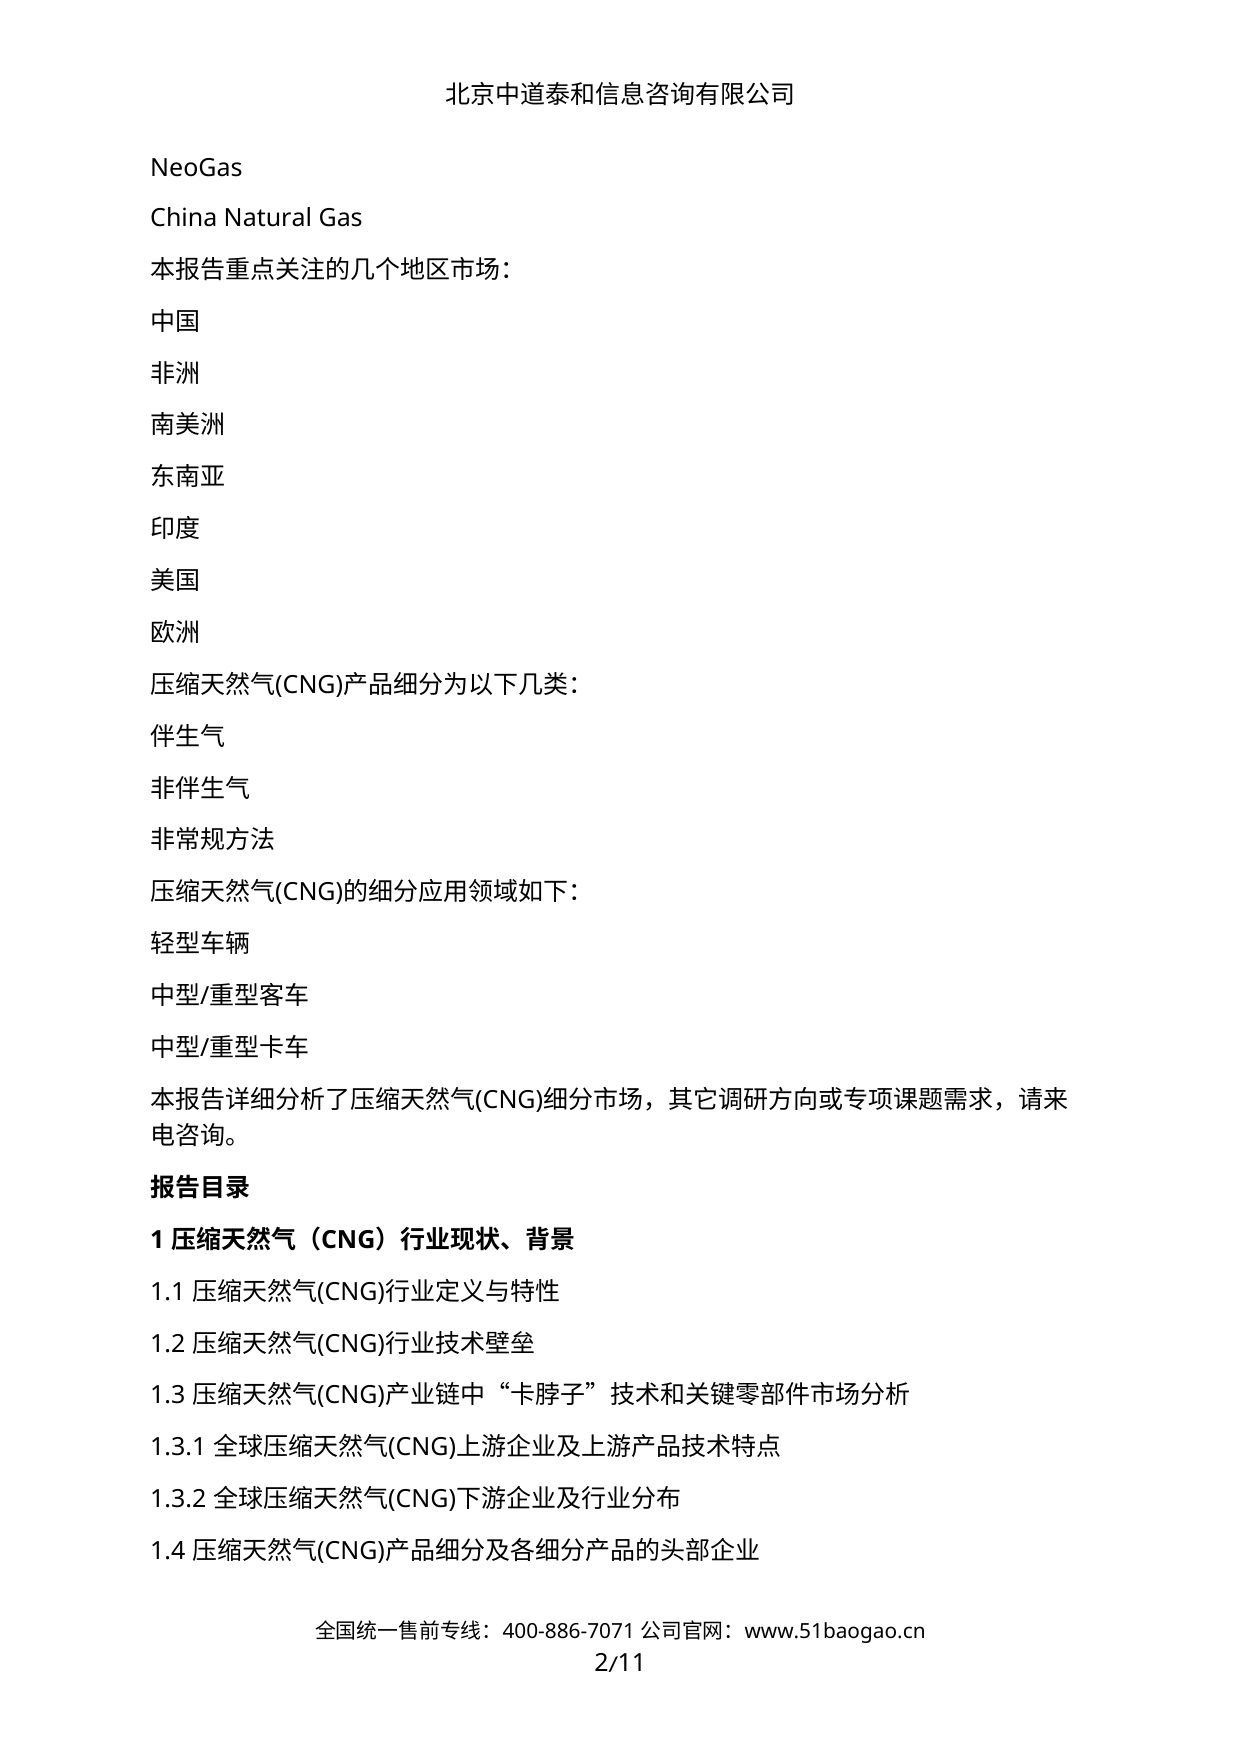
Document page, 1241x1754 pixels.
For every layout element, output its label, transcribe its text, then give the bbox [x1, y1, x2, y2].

text 非伴生气 [150, 768, 1090, 804]
text 1.2 压缩天然气(CNG)行业技术壁垒 [150, 1323, 1090, 1359]
text 轻型车辆 [150, 924, 1090, 960]
text 非常规方法 [150, 820, 1090, 856]
text NeoGas [150, 150, 1090, 184]
text 本报告详细分析了压缩天然气(CNG)细分市场，其它调研方向或专项课题需求，请来电咨询。 [150, 1079, 1090, 1152]
text 本报告重点关注的几个地区市场： [150, 249, 1090, 286]
text 1 压缩天然气（CNG）行业现状、背景 [150, 1219, 1090, 1256]
text 1.1 压缩天然气(CNG)行业定义与特性 [150, 1271, 1090, 1307]
text 1.3 压缩天然气(CNG)产业链中“卡脖子”技术和关键零部件市场分析 [150, 1375, 1090, 1411]
text 伴生气 [150, 716, 1090, 752]
text 压缩天然气(CNG)产品细分为以下几类： [150, 664, 1090, 701]
text 1.3.2 全球压缩天然气(CNG)下游企业及行业分布 [150, 1479, 1090, 1515]
text China Natural Gas [150, 200, 1090, 234]
text 报告目录 [150, 1167, 1090, 1204]
text 东南亚 [150, 457, 1090, 493]
text 1.4 压缩天然气(CNG)产品细分及各细分产品的头部企业 [150, 1531, 1090, 1567]
text 南美洲 [150, 405, 1090, 441]
text 中型/重型客车 [150, 976, 1090, 1012]
text 美国 [150, 561, 1090, 597]
text 印度 [150, 509, 1090, 545]
text 1.3.1 全球压缩天然气(CNG)上游企业及上游产品技术特点 [150, 1427, 1090, 1463]
text 欧洲 [150, 612, 1090, 649]
text 中国 [150, 301, 1090, 337]
text 压缩天然气(CNG)的细分应用领域如下： [150, 872, 1090, 908]
text 非洲 [150, 353, 1090, 389]
text 中型/重型卡车 [150, 1027, 1090, 1064]
